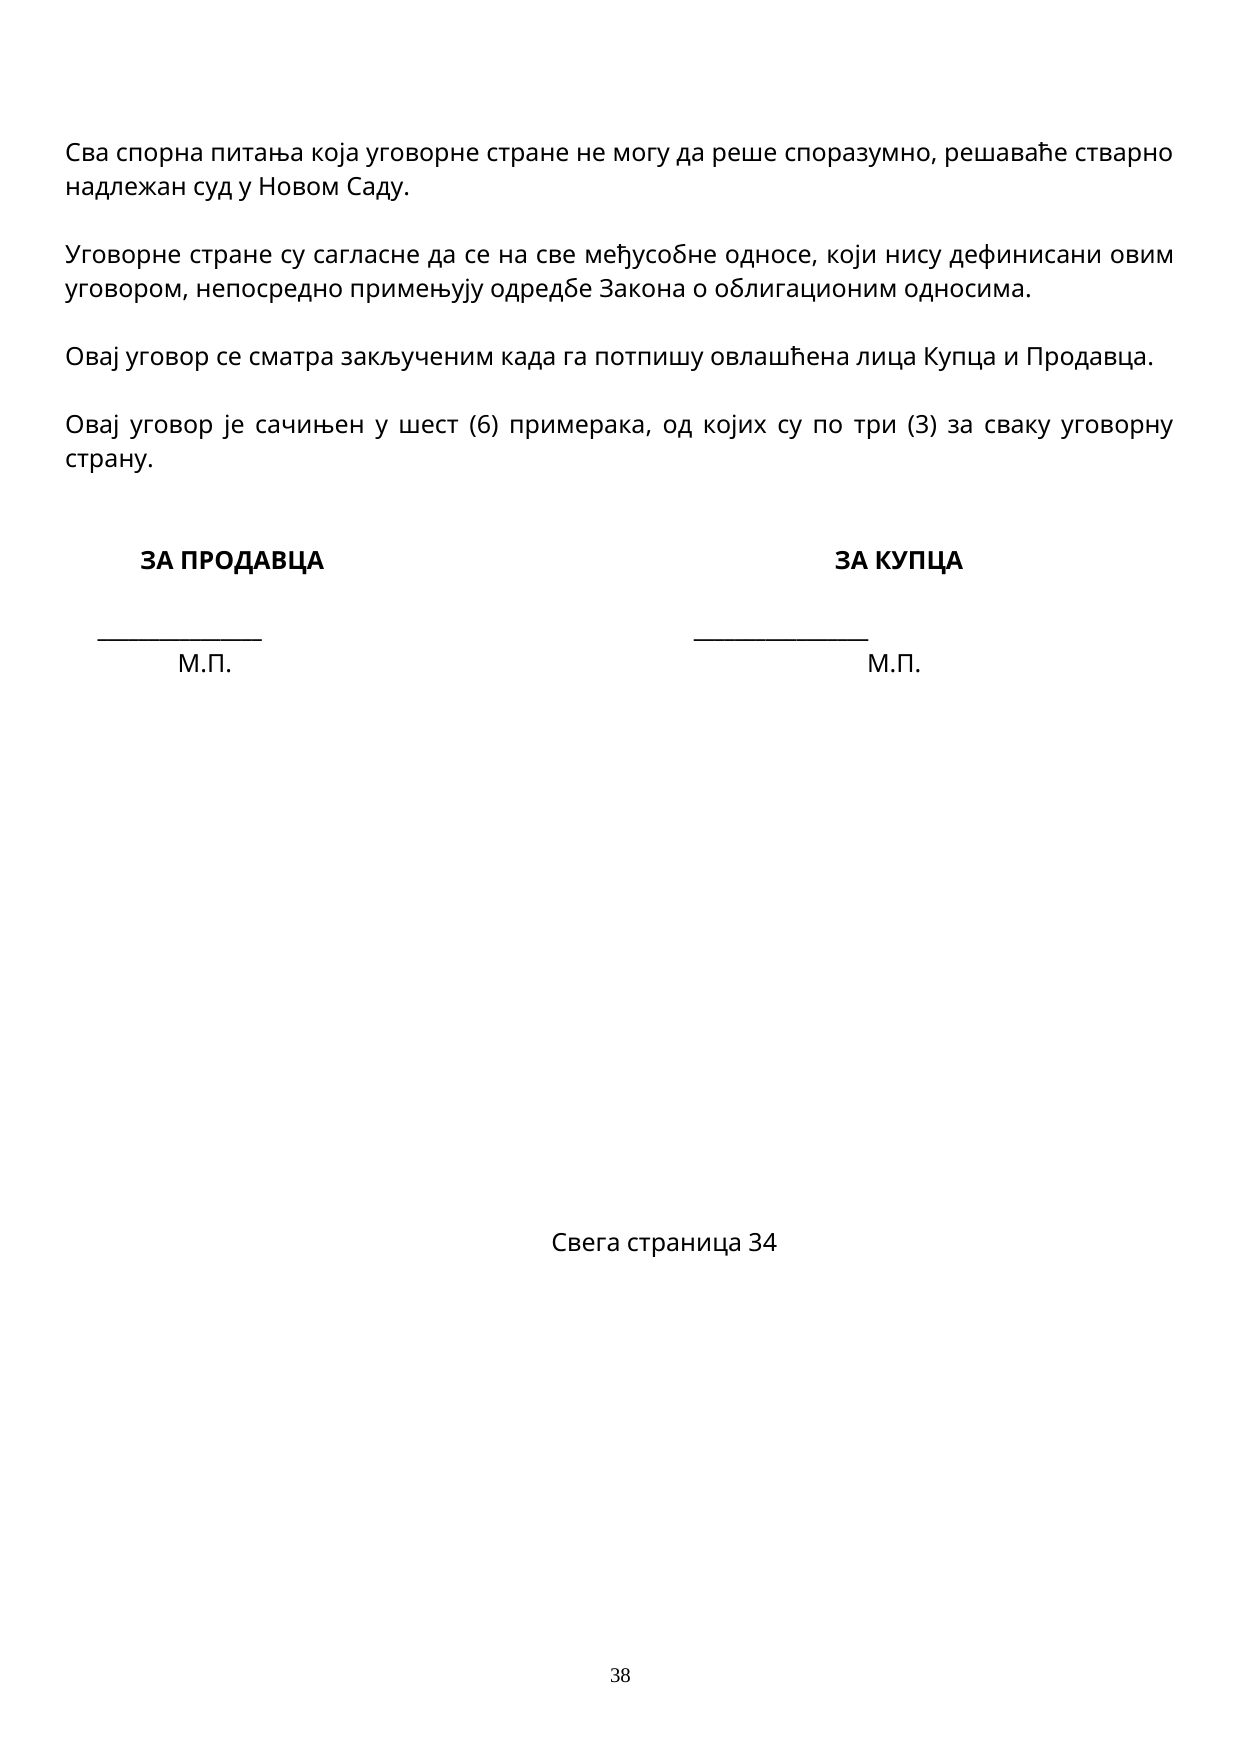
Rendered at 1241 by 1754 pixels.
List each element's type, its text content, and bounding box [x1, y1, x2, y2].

text ЗА ПРОДАВЦА ЗА КУПЦА [65, 543, 1175, 577]
text Сва спорна питања која уговорне стране не могу да реше споразумно, решаваће стварно надлежан суд у Новом Саду. [65, 134, 1175, 202]
text Уговорне стране су сагласне да се на све међусобне односе, који нису дефинисани овим уговором, непосредно примењују одредбе Закона о облигационим односима. [65, 236, 1175, 304]
text Свега страница 34 [65, 1224, 1175, 1258]
text Овај уговор је сачињен у шест (6) примерака, од којих су по три (3) за сваку уговорну страну. [65, 407, 1175, 475]
text Овај уговор се сматра закљученим када га потпишу овлашћена лица Купца и Продавца. [65, 339, 1175, 373]
text ________________ _________________ [65, 611, 1175, 645]
text М.П. М.П. [65, 645, 1175, 679]
